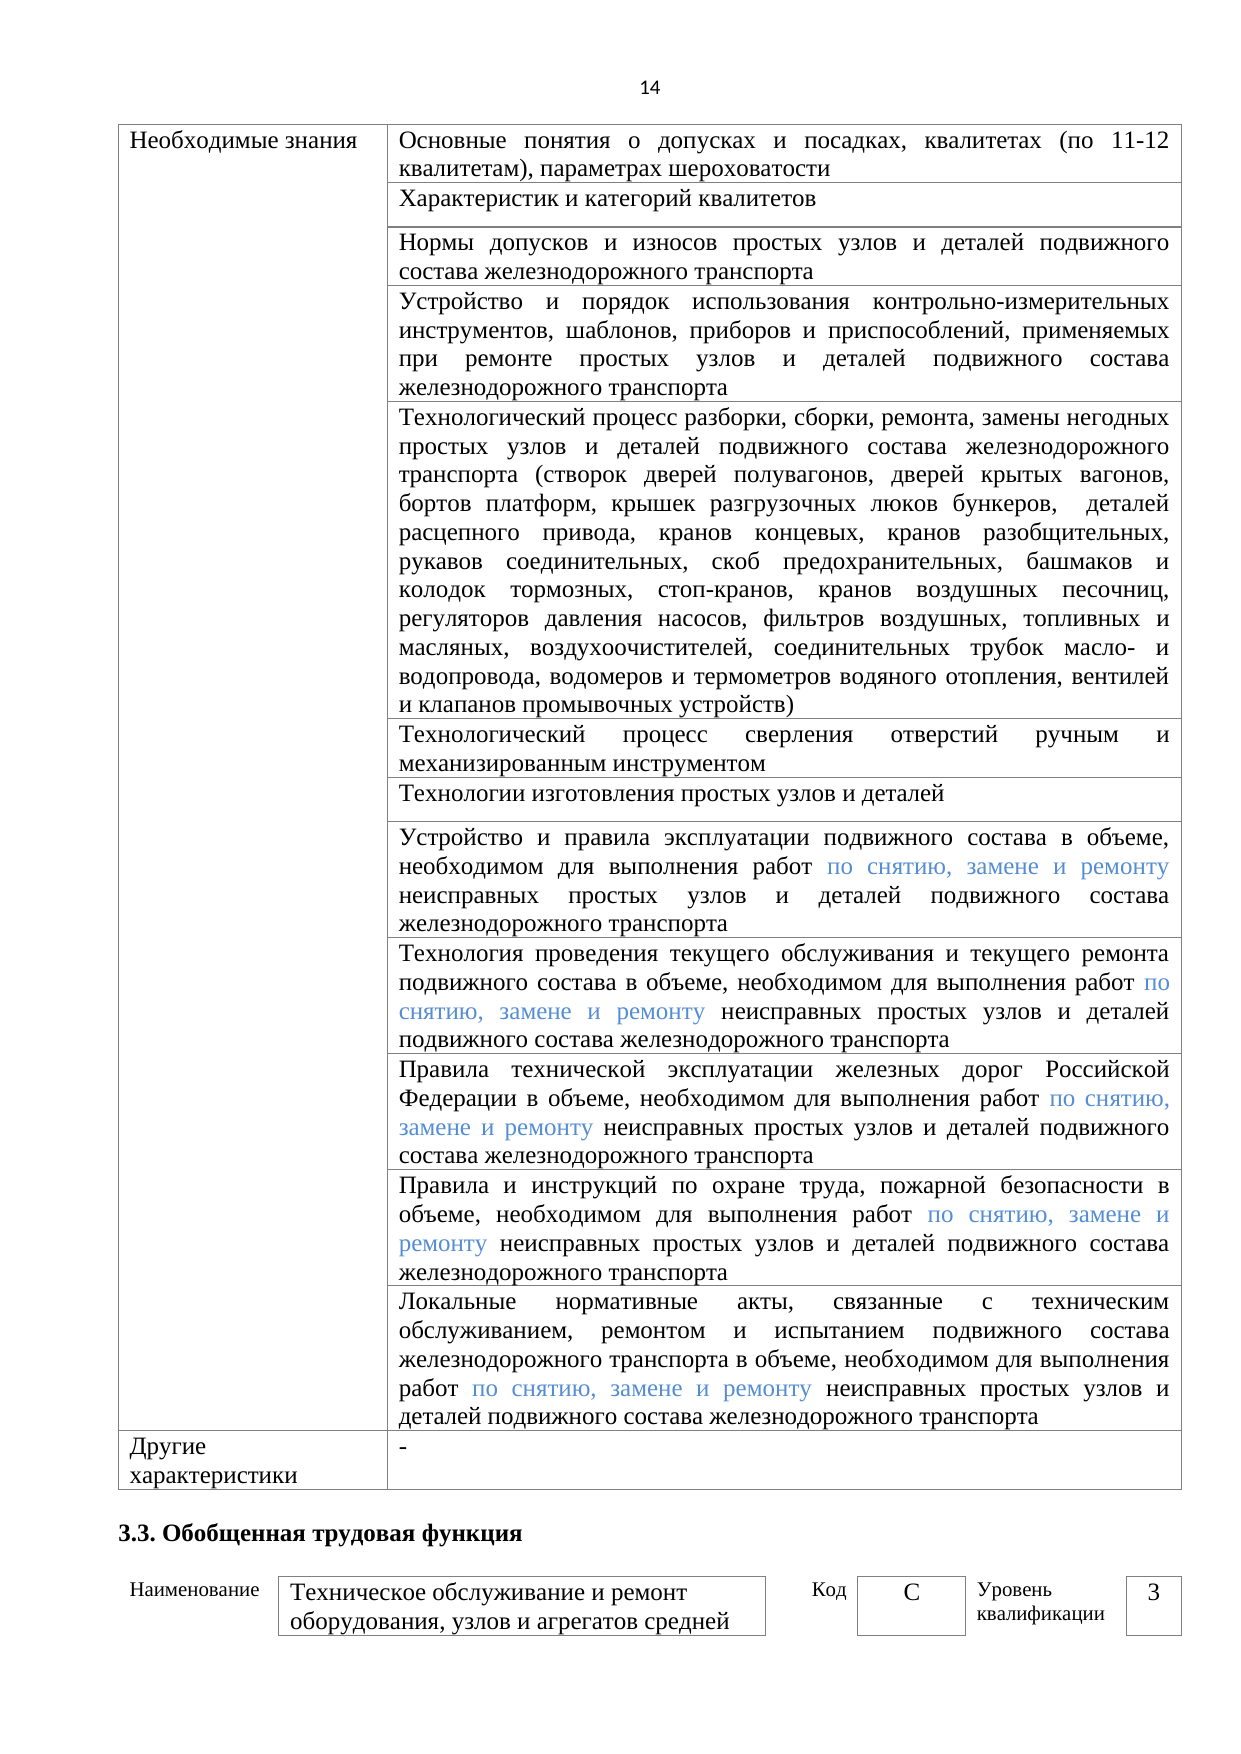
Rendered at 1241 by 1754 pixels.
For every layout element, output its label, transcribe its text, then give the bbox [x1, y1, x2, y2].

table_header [966, 1576, 1126, 1634]
table_header 3 [1127, 1577, 1181, 1634]
table_cell Правила и инструкций по охране труда, пожарной безопасности в объеме, необходимом для выполнения работ по снятию, замене и ремонту неисправных простых узлов и деталей подвижного состава железнодорожного транспорта [388, 1170, 1181, 1285]
table_cell Устройство и порядок использования контрольно-измерительных инструментов, шаблонов, приборов и приспособлений, применяемых при ремонте простых узлов и деталей подвижного состава железнодорожного транспорта [388, 286, 1181, 401]
table_cell Локальные нормативные акты, связанные с техническим обслуживанием, ремонтом и испытанием подвижного состава железнодорожного транспорта в объеме, необходимом для выполнения работ по снятию, замене и ремонту неисправных простых узлов и деталей подвижного состава железнодорожного транспорта [388, 1286, 1181, 1430]
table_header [279, 1577, 765, 1634]
table_cell Технологический процесс разборки, сборки, ремонта, замены негодных простых узлов и деталей подвижного состава железнодорожного транспорта (створок дверей полувагонов, дверей крытых вагонов, бортов платформ, крышек разгрузочных люков бункеров, деталей расцепного привода, кранов концевых, кранов разобщительных, рукавов соединительных, скоб предохранительных, башмаков и колодок тормозных, стоп-кранов, кранов воздушных песочниц, регуляторов давления насосов, фильтров воздушных, топливных и масляных, воздухоочистителей, соединительных трубок масло- и водопровода, водомеров и термометров водяного отопления, вентилей и клапанов промывочных устройств) [388, 402, 1181, 718]
table_header Код [766, 1576, 857, 1634]
table_cell Нормы допусков и износов простых узлов и деталей подвижного состава железнодорожного транспорта [388, 228, 1181, 285]
table_cell - [388, 1431, 1181, 1489]
table_cell Технологии изготовления простых узлов и деталей [388, 778, 1181, 821]
table_cell Необходимые знания [119, 125, 387, 1430]
text 3.3. Обобщенная трудовая функция [118, 1518, 1181, 1547]
table_cell Технология проведения текущего обслуживания и текущего ремонта подвижного состава в объеме, необходимом для выполнения работ по снятию, замене и ремонту неисправных простых узлов и деталей подвижного состава железнодорожного транспорта [388, 938, 1181, 1053]
table_cell Характеристик и категорий квалитетов [388, 183, 1181, 226]
table_cell Правила технической эксплуатации железных дорог Российской Федерации в объеме, необходимом для выполнения работ по снятию, замене и ремонту неисправных простых узлов и деталей подвижного состава железнодорожного транспорта [388, 1054, 1181, 1169]
table_cell Устройство и правила эксплуатации подвижного состава в объеме, необходимом для выполнения работ по снятию, замене и ремонту неисправных простых узлов и деталей подвижного состава железнодорожного транспорта [388, 822, 1181, 937]
table_cell Основные понятия о допусках и посадках, квалитетах (по 11-12 квалитетам), параметрах шероховатости [388, 125, 1181, 182]
table_cell Технологический процесс сверления отверстий ручным и механизированным инструментом [388, 719, 1181, 777]
table_header С [858, 1577, 965, 1634]
table_header Наименование [118, 1576, 278, 1634]
table_cell Другие характеристики [119, 1431, 387, 1489]
